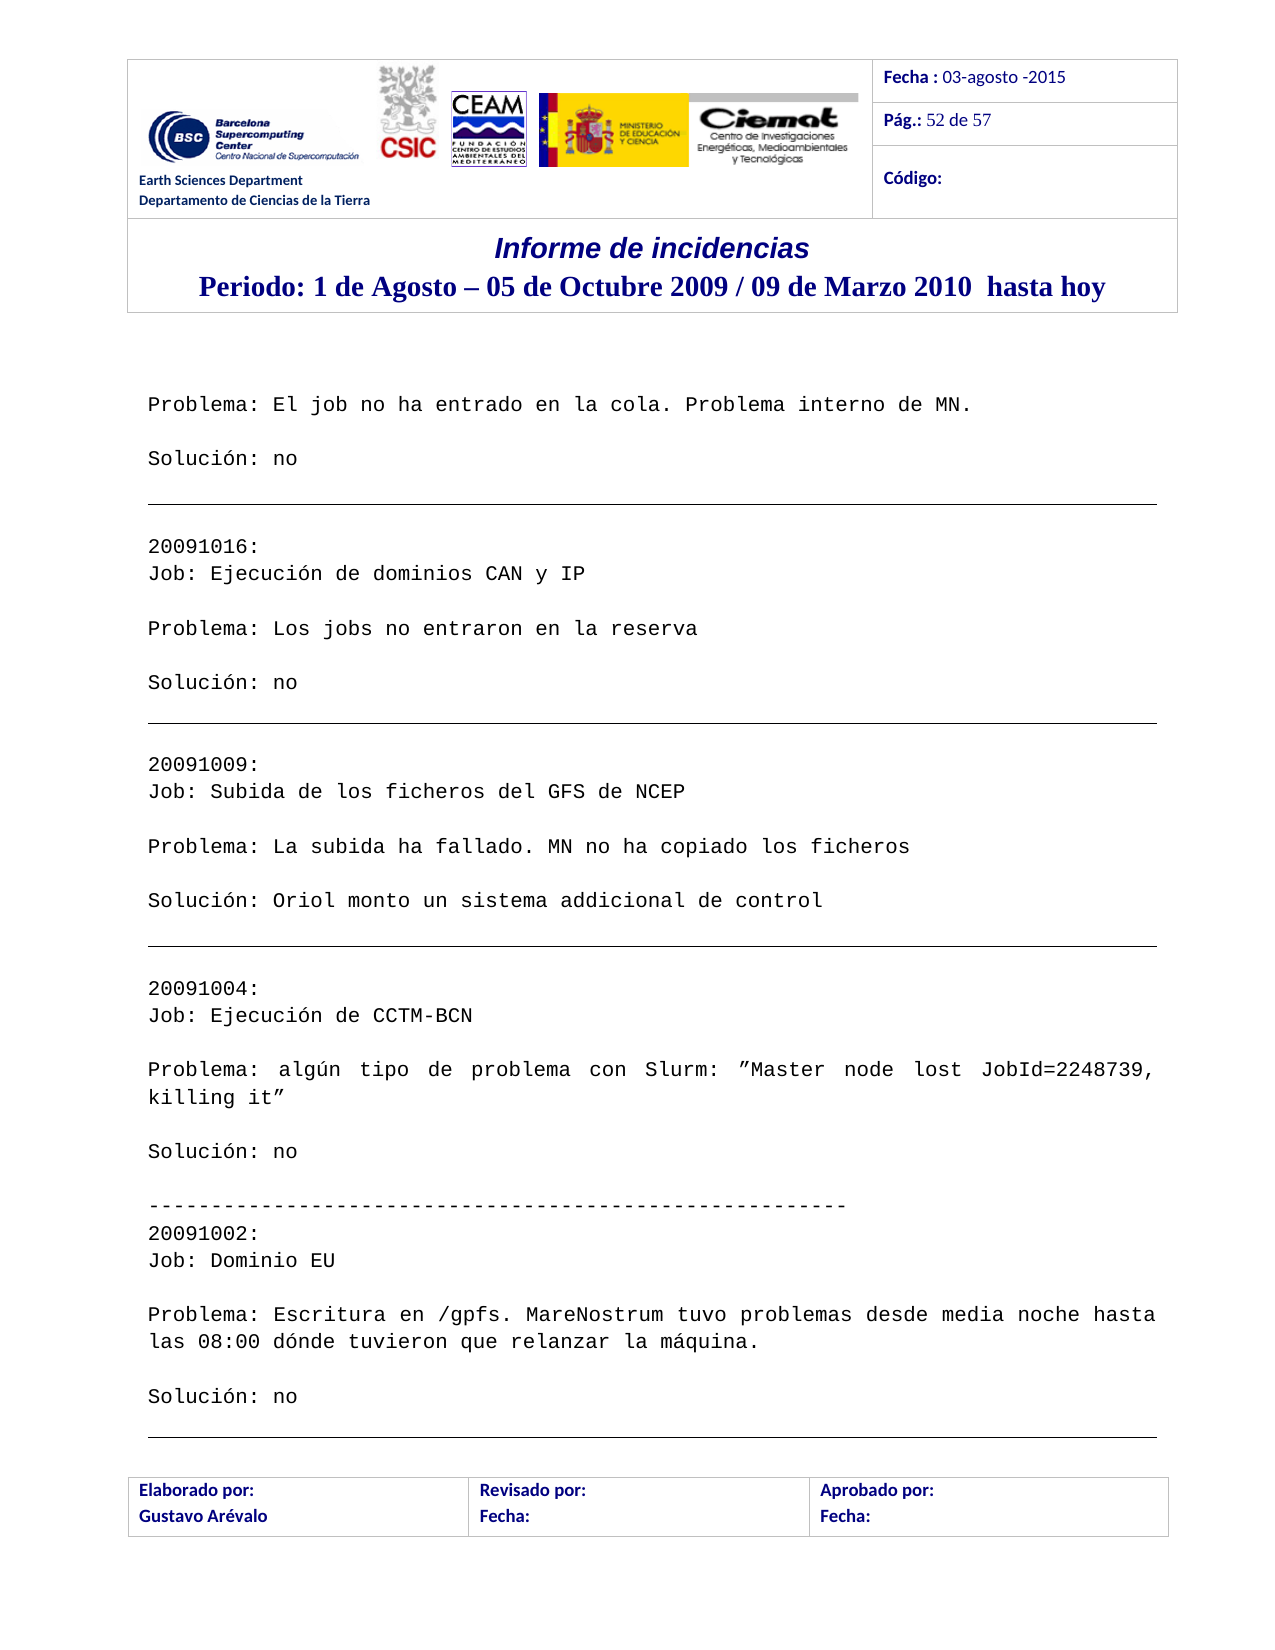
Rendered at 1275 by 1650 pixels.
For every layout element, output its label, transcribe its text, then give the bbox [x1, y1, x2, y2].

text Problema: El job no ha entrado en la cola. Problema interno de MN. [148, 394, 1157, 417]
text Problema: La subida ha fallado. MN no ha copiado los ficheros [148, 836, 1157, 859]
text Problema: Los jobs no entraron en la reserva [148, 618, 1157, 641]
text -------------------------------------------------------- [148, 1195, 1157, 1219]
text Job: Ejecución de dominios CAN y IP [148, 563, 1157, 587]
text 20091016: [148, 536, 1157, 560]
picture [376, 60, 440, 167]
text 20091004: [148, 978, 1157, 1002]
text Solución: no [148, 1386, 1157, 1409]
text Problema: Escritura en /gpfs. MareNostrum tuvo problemas desde media noche hasta las 08:00 dónde tuvieron que relanzar la máquina. [148, 1304, 1157, 1355]
text Solución: no [148, 1141, 1157, 1165]
text 20091002: [148, 1223, 1157, 1246]
text Job: Dominio EU [148, 1250, 1157, 1273]
text Solución: Oriol monto un sistema addicional de control [148, 890, 1157, 914]
text Job: Ejecución de CCTM-BCN [148, 1005, 1157, 1029]
picture [451, 91, 527, 167]
text Job: Subida de los ficheros del GFS de NCEP [148, 781, 1157, 805]
text Solución: no [148, 672, 1157, 696]
text Solución: no [148, 448, 1157, 472]
text 20091009: [148, 754, 1157, 778]
text Problema: algún tipo de problema con Slurm: ”Master node lost JobId=2248739, killing it” [148, 1059, 1157, 1110]
picture [539, 93, 859, 167]
